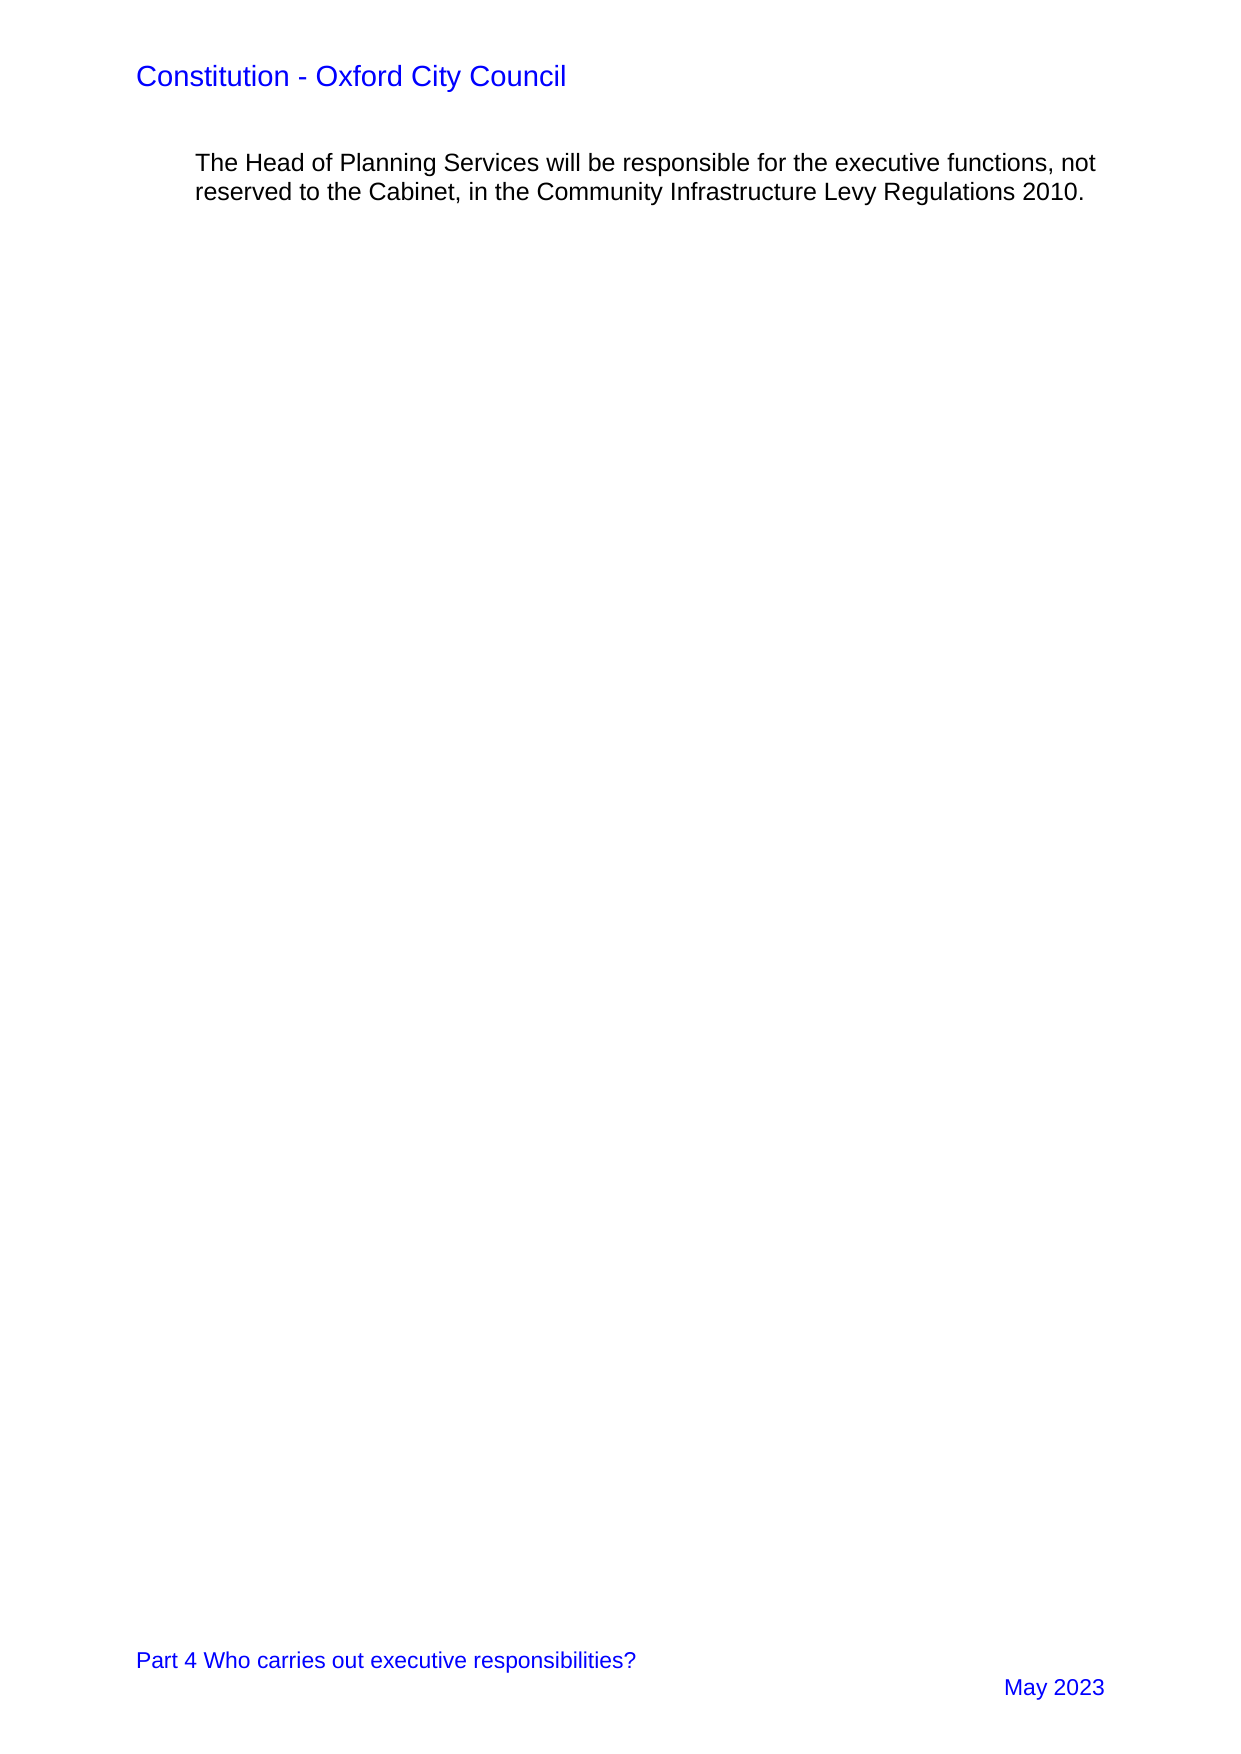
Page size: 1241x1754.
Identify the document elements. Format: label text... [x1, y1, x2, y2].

text The Head of Planning Services will be responsible for the executive functions, not reserved to the Cabinet, in the Community Infrastructure Levy Regulations 2010. [195, 148, 1104, 205]
